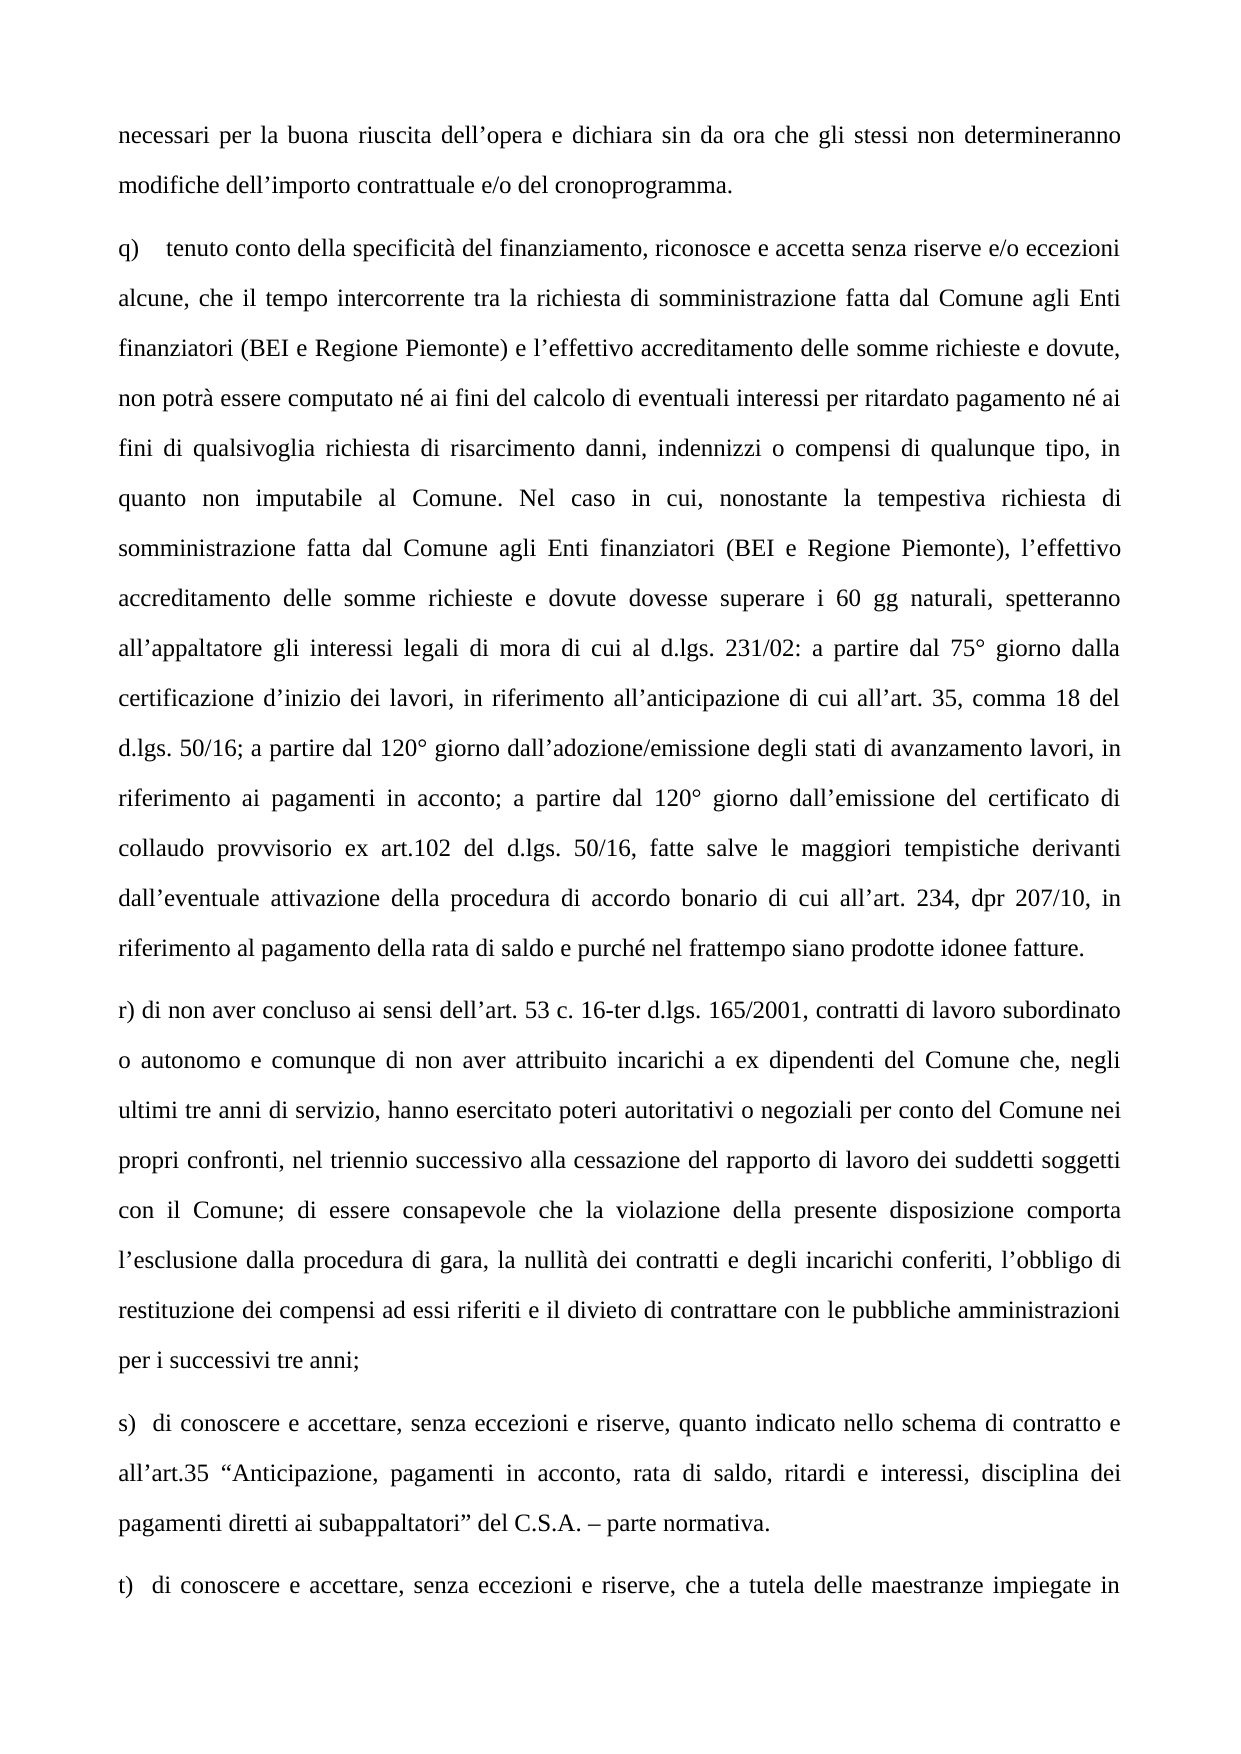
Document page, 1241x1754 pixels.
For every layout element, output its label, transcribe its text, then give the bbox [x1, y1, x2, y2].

text s) di conoscere e accettare, senza eccezioni e riserve, quanto indicato nello schema di contratto e all’art.35 “Anticipazione, pagamenti in acconto, rata di saldo, ritardi e interessi, disciplina dei pagamenti diretti ai subappaltatori” del C.S.A. – parte normativa. [118, 1391, 1122, 1541]
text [118, 1553, 1122, 1603]
text q) tenuto conto della specificità del finanziamento, riconosce e accetta senza riserve e/o eccezioni alcune, che il tempo intercorrente tra la richiesta di somministrazione fatta dal Comune agli Enti finanziatori (BEI e Regione Piemonte) e l’effettivo accreditamento delle somme richieste e dovute, non potrà essere computato né ai fini del calcolo di eventuali interessi per ritardato pagamento né ai fini di qualsivoglia richiesta di risarcimento danni, indennizzi o compensi di qualunque tipo, in quanto non imputabile al Comune. Nel caso in cui, nonostante la tempestiva richiesta di somministrazione fatta dal Comune agli Enti finanziatori (BEI e Regione Piemonte), l’effettivo accreditamento delle somme richieste e dovute dovesse superare i 60 gg naturali, spetteranno all’appaltatore gli interessi legali di mora di cui al d.lgs. 231/02: a partire dal 75° giorno dalla certificazione d’inizio dei lavori, in riferimento all’anticipazione di cui all’art. 35, comma 18 del d.lgs. 50/16; a partire dal 120° giorno dall’adozione/emissione degli stati di avanzamento lavori, in riferimento ai pagamenti in acconto; a partire dal 120° giorno dall’emissione del certificato di collaudo provvisorio ex art.102 del d.lgs. 50/16, fatte salve le maggiori tempistiche derivanti dall’eventuale attivazione della procedura di accordo bonario di cui all’art. 234, dpr 207/10, in riferimento al pagamento della rata di saldo e purché nel frattempo siano prodotte idonee fatture. [118, 216, 1122, 966]
text r) di non aver concluso ai sensi dell’art. 53 c. 16-ter d.lgs. 165/2001, contratti di lavoro subordinato o autonomo e comunque di non aver attribuito incarichi a ex dipendenti del Comune che, negli ultimi tre anni di servizio, hanno esercitato poteri autoritativi o negoziali per conto del Comune nei propri confronti, nel triennio successivo alla cessazione del rapporto di lavoro dei suddetti soggetti con il Comune; di essere consapevole che la violazione della presente disposizione comporta l’esclusione dalla procedura di gara, la nullità dei contratti e degli incarichi conferiti, l’obbligo di restituzione dei compensi ad essi riferiti e il divieto di contrattare con le pubbliche amministrazioni per i successivi tre anni; [118, 978, 1122, 1378]
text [118, 103, 1122, 203]
